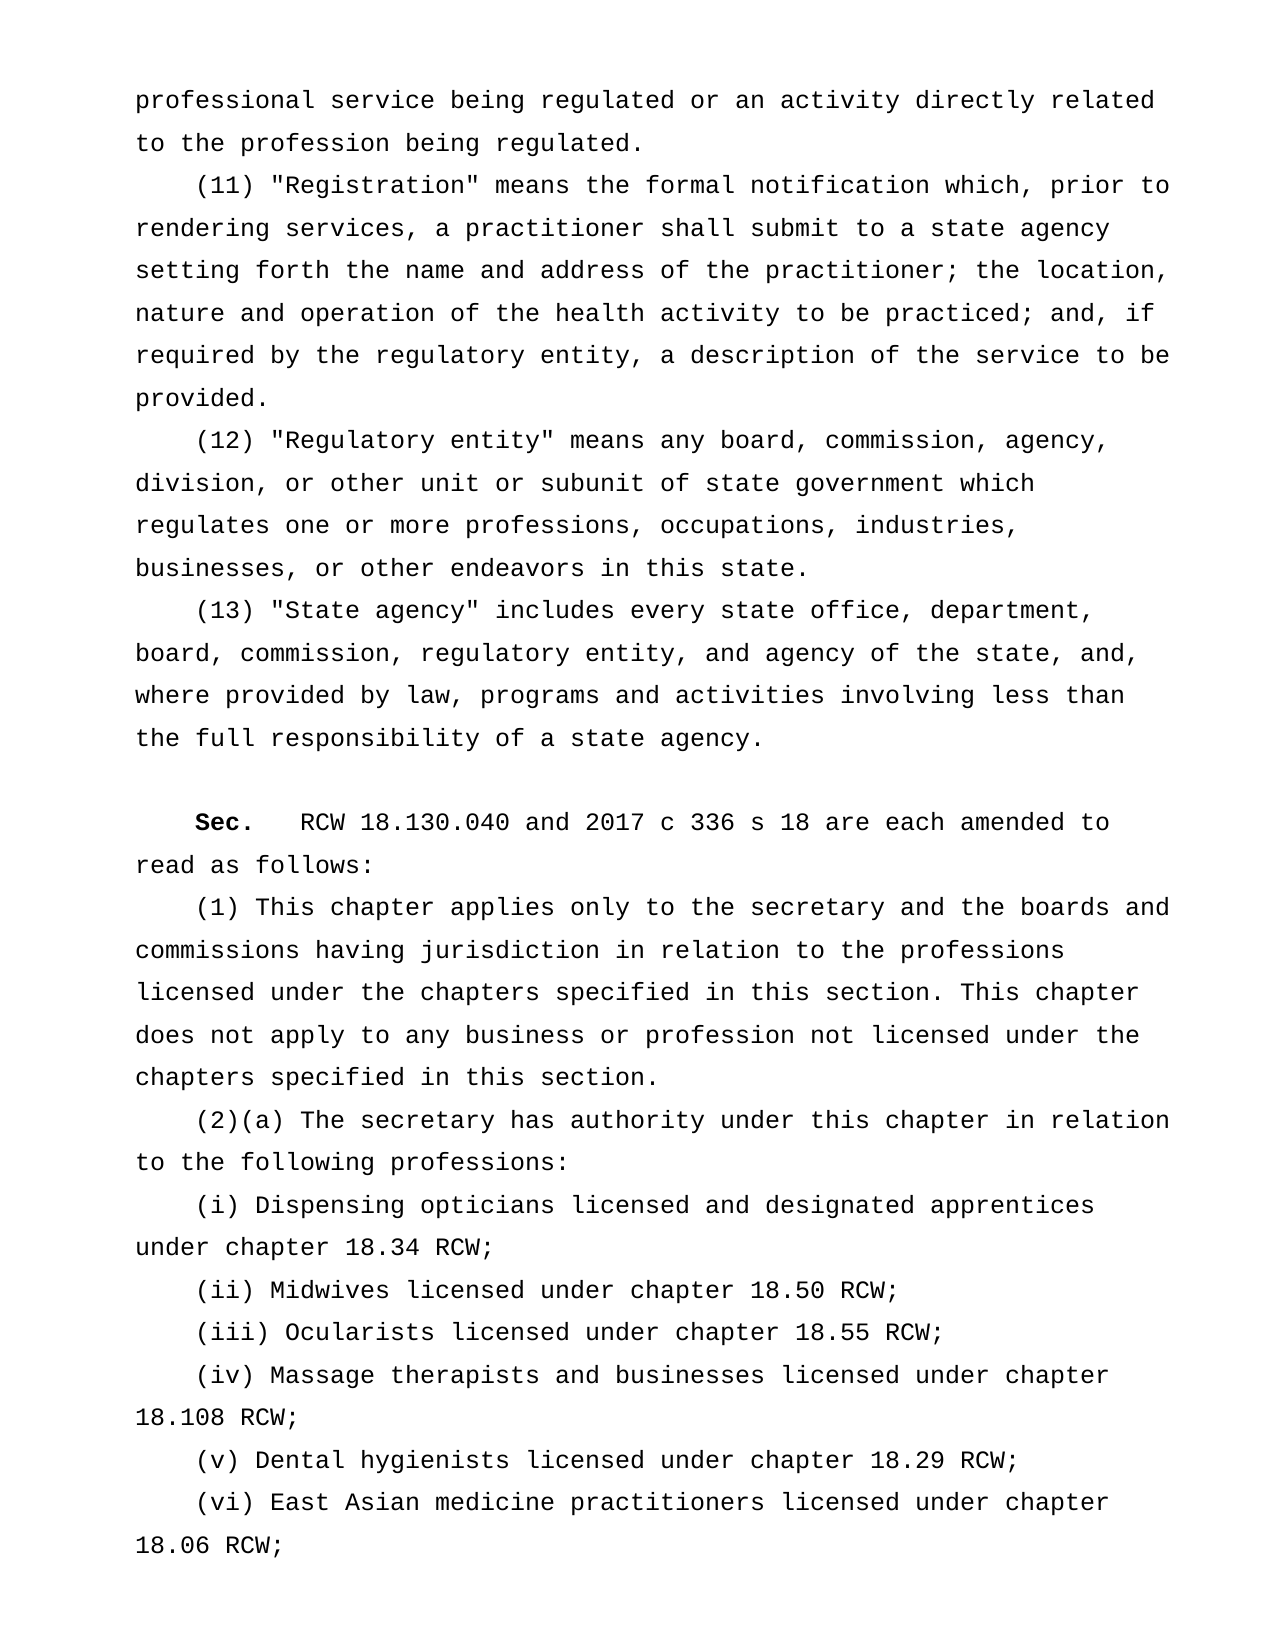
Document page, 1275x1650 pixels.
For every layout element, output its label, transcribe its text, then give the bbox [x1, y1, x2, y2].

text Sec. RCW 18.130.040 and 2017 c 336 s 18 are each amended to read as follows: [135, 797, 1170, 882]
text (13) "State agency" includes every state office, department, board, commission, regulatory entity, and agency of the state, and, where provided by law, programs and activities involving less than the full responsibility of a state agency. [135, 585, 1170, 755]
text (ii) Midwives licensed under chapter 18.50 RCW; [135, 1264, 1170, 1307]
text (iv) Massage therapists and businesses licensed under chapter 18.108 RCW; [135, 1349, 1170, 1434]
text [135, 75, 1170, 160]
text (v) Dental hygienists licensed under chapter 18.29 RCW; [135, 1434, 1170, 1477]
text (2)(a) The secretary has authority under this chapter in relation to the following professions: [135, 1094, 1170, 1179]
text (vi) East Asian medicine practitioners licensed under chapter 18.06 RCW; [135, 1477, 1170, 1562]
text (iii) Ocularists licensed under chapter 18.55 RCW; [135, 1307, 1170, 1349]
text (1) This chapter applies only to the secretary and the boards and commissions having jurisdiction in relation to the professions licensed under the chapters specified in this section. This chapter does not apply to any business or profession not licensed under the chapters specified in this section. [135, 882, 1170, 1094]
text (11) "Registration" means the formal notification which, prior to rendering services, a practitioner shall submit to a state agency setting forth the name and address of the practitioner; the location, nature and operation of the health activity to be practiced; and, if required by the regulatory entity, a description of the service to be provided. [135, 160, 1170, 415]
text (12) "Regulatory entity" means any board, commission, agency, division, or other unit or subunit of state government which regulates one or more professions, occupations, industries, businesses, or other endeavors in this state. [135, 415, 1170, 585]
text (i) Dispensing opticians licensed and designated apprentices under chapter 18.34 RCW; [135, 1179, 1170, 1264]
